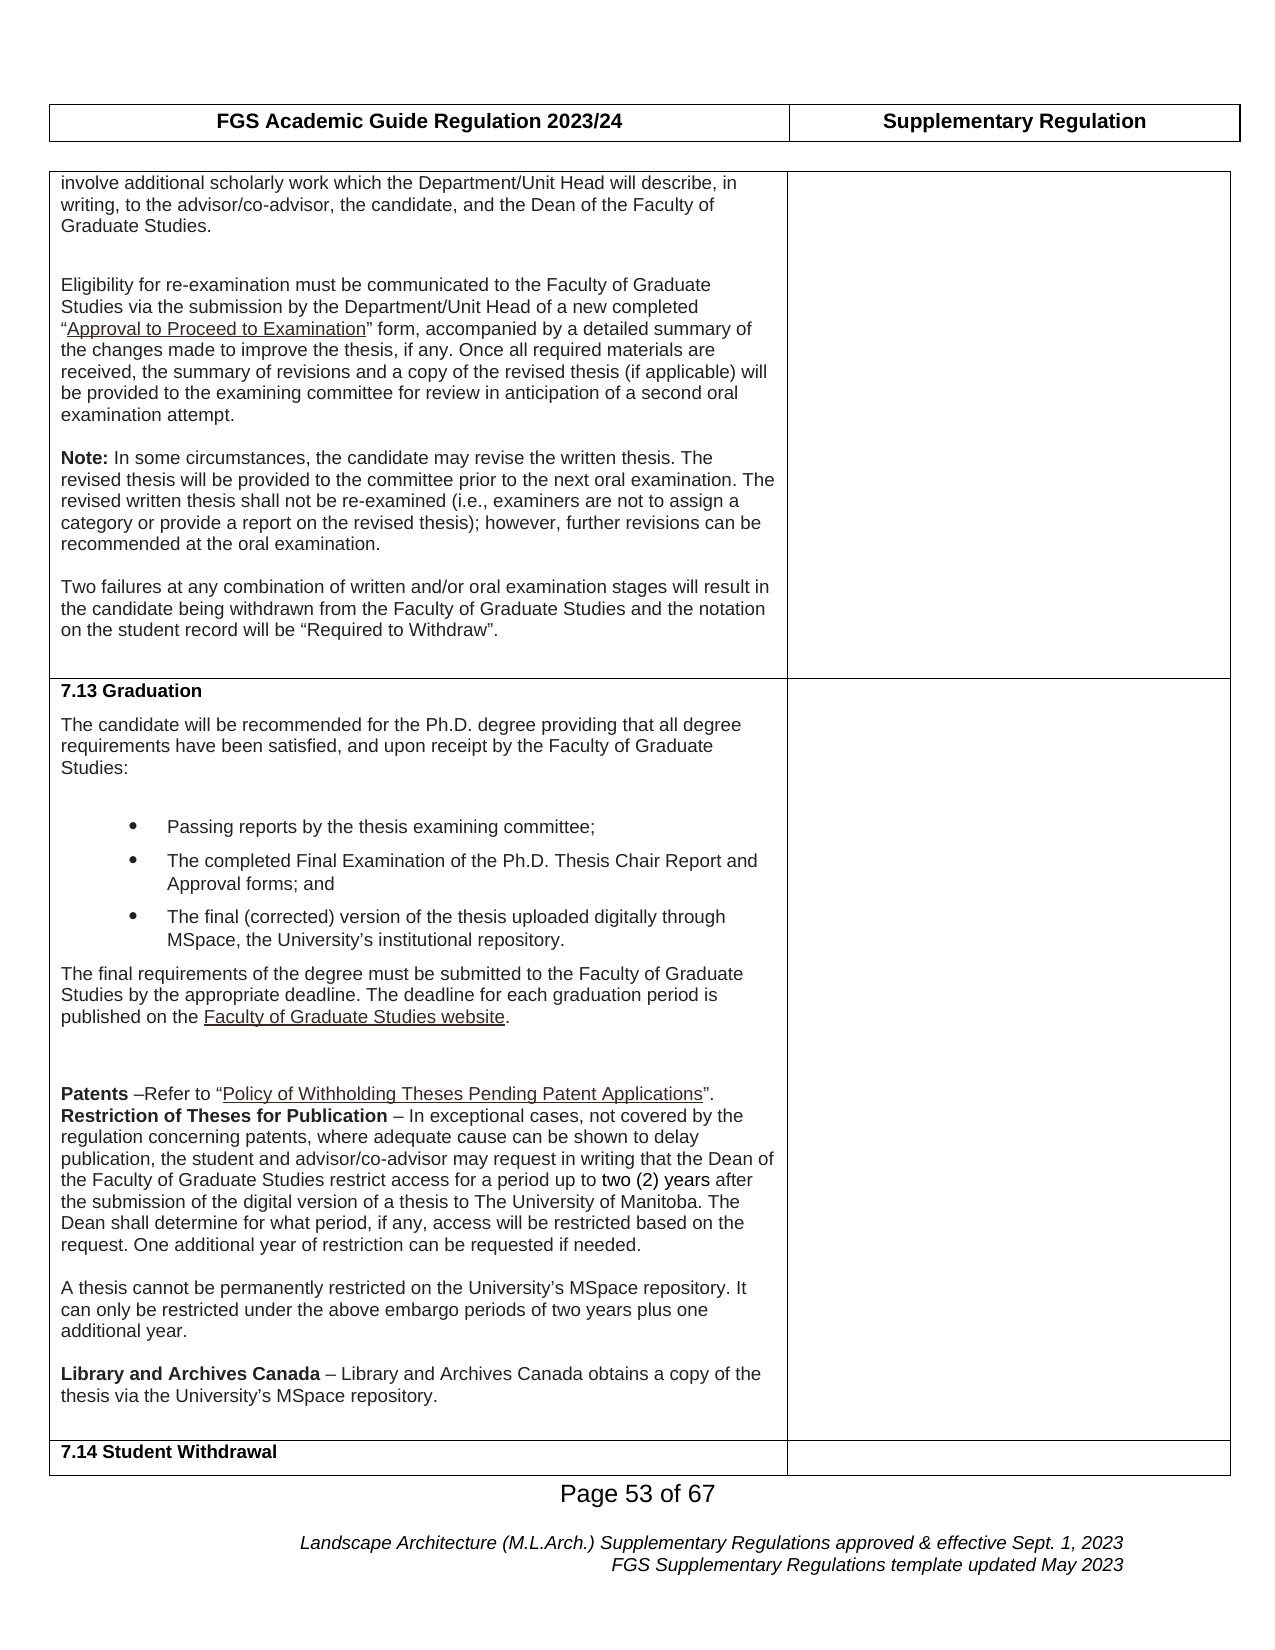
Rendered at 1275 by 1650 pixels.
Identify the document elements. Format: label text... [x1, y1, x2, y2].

table_cell [788, 172, 1230, 678]
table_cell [50, 172, 787, 678]
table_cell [50, 1441, 787, 1475]
table_cell [788, 1441, 1230, 1475]
table_cell [788, 679, 1230, 1440]
table_cell 7.13 Graduation The candidate will be recommended for the Ph.D. degree providing that all degree requirements have been satisfied, and upon receipt by the Faculty of Graduate Studies: Passing reports by the thesis examining committee; The completed Final Examination of the Ph.D. Thesis Chair Report and Approval forms; and The final (corrected) version of the thesis uploaded digitally through MSpace, the University’s institutional repository. The final requirements of the degree must be submitted to the Faculty of Graduate Studies by the appropriate deadline. The deadline for each graduation period is published on the Faculty of Graduate Studies website. Patents –Refer to “Policy of Withholding Theses Pending Patent Applications”. Restriction of Theses for Publication – In exceptional cases, not covered by the regulation concerning patents, where adequate cause can be shown to delay publication, the student and advisor/co-advisor may request in writing that the Dean of the Faculty of Graduate Studies restrict access for a period up to two (2) years after the submission of the digital version of a thesis to The University of Manitoba. The Dean shall determine for what period, if any, access will be restricted based on the request. One additional year of restriction can be requested if needed. A thesis cannot be permanently restricted on the University’s MSpace repository. It can only be restricted under the above embargo periods of two years plus one additional year. Library and Archives Canada – Library and Archives Canada obtains a copy of the thesis via the University’s MSpace repository. [50, 679, 787, 1440]
